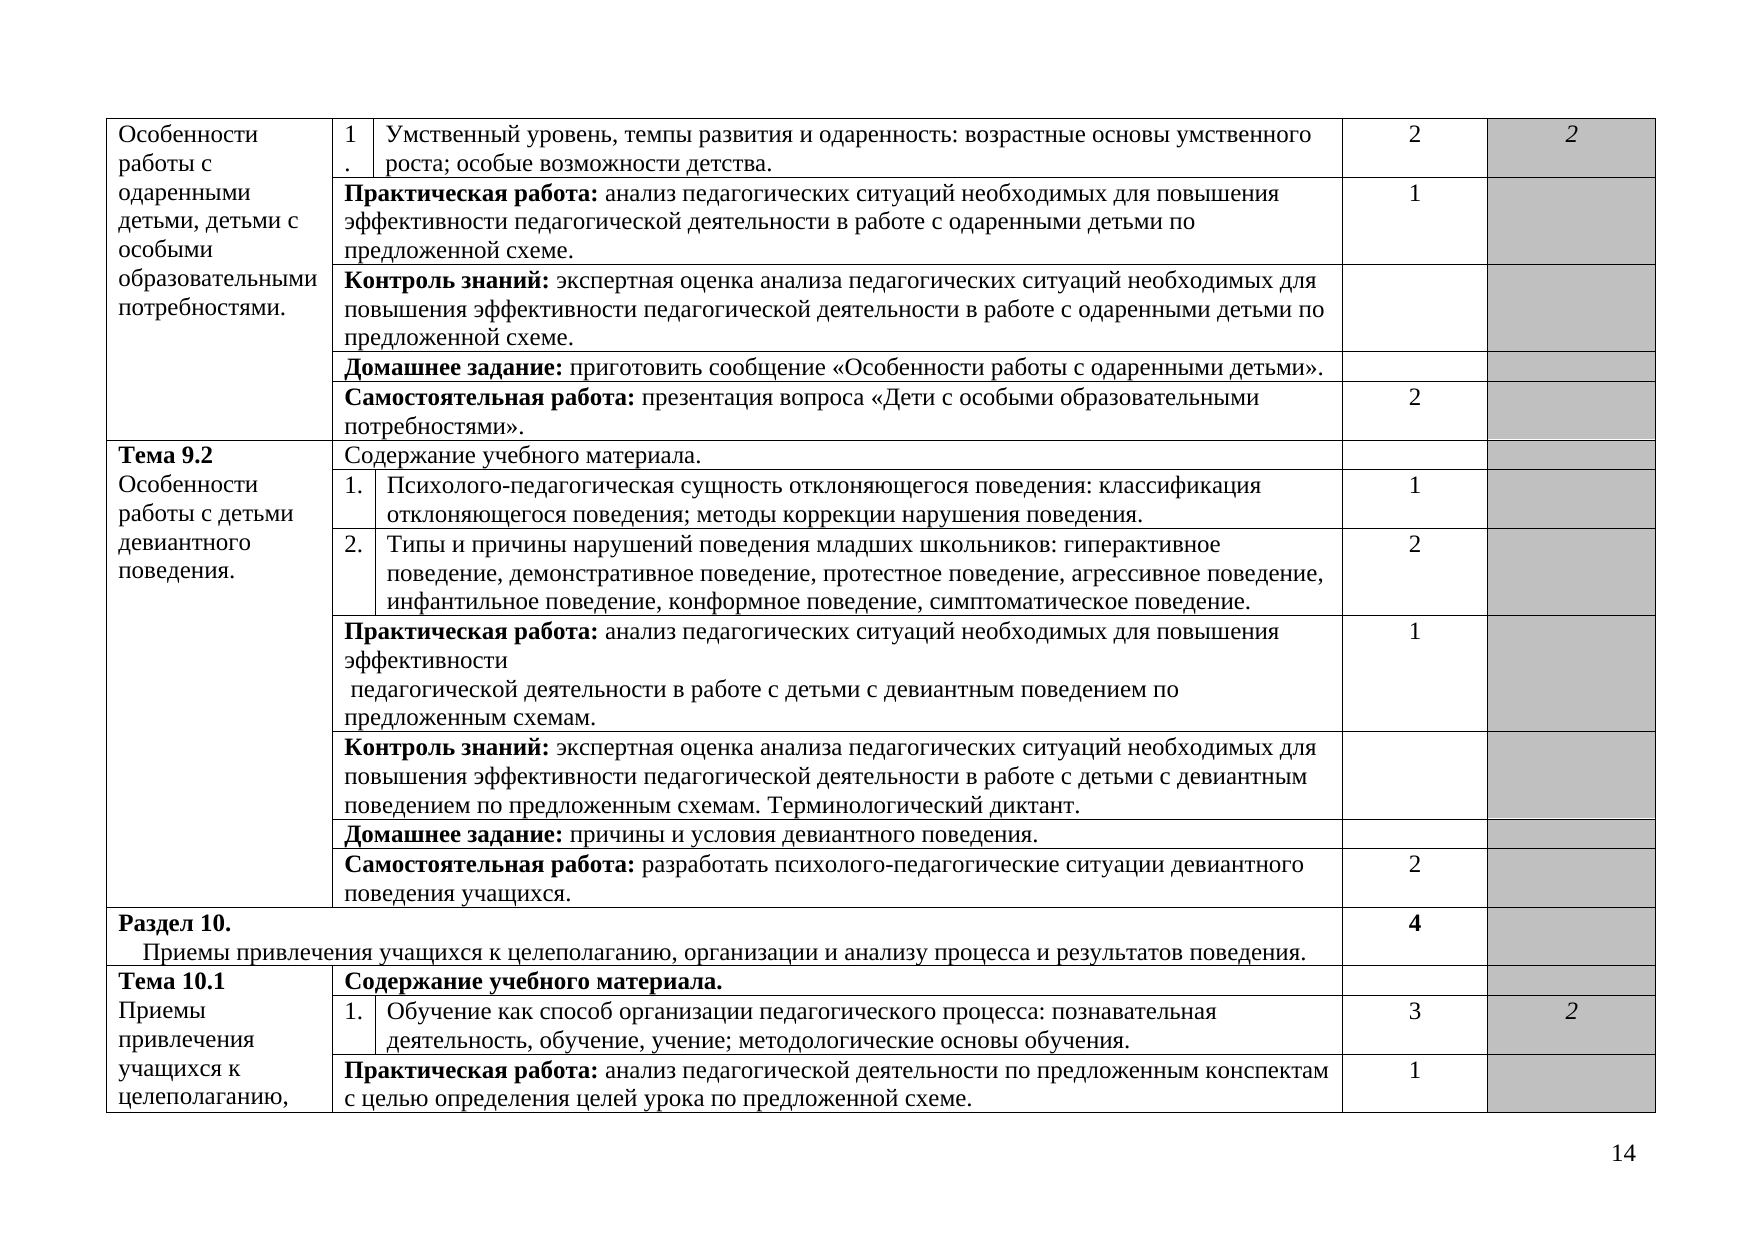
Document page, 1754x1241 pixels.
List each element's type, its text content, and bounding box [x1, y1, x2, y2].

table_cell Содержание учебного материала. [333, 441, 1342, 469]
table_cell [107, 119, 332, 439]
table_cell [1488, 1055, 1655, 1112]
table_cell 1 [1343, 616, 1487, 731]
table_cell [1488, 470, 1655, 528]
table_cell Тема 9.2 Особенности работы с детьми девиантного поведения. [107, 441, 332, 907]
table_cell 1 [1343, 178, 1487, 264]
table_cell Самостоятельная работа: разработать психолого-педагогические ситуации девиантного поведения учащихся. [333, 849, 1342, 907]
table_cell Раздел 10. Приемы привлечения учащихся к целеполаганию, организации и анализу процесса и результатов поведения. [107, 908, 1342, 965]
table_cell Психолого-педагогическая сущность отклоняющегося поведения: классификация отклоняющегося поведения; методы коррекции нарушения поведения. [376, 470, 1342, 528]
table_cell Контроль знаний: экспертная оценка анализа педагогических ситуаций необходимых для повышения эффективности педагогической деятельности в работе с детьми с девиантным поведением по предложенным схемам. Терминологический диктант. [333, 732, 1342, 818]
table_cell [1488, 616, 1655, 731]
table_cell [1488, 908, 1655, 965]
table_cell 1. [333, 119, 373, 177]
table_cell Тема 10.1 Приемы привлечения учащихся к целеполаганию, организации и анализу процесса и результатов поведения. [107, 966, 332, 1112]
table_cell [1488, 820, 1655, 848]
table_cell [1488, 732, 1655, 818]
table_cell [1343, 966, 1487, 995]
table_cell 2 [1488, 119, 1655, 177]
table_cell [1343, 820, 1487, 848]
table_cell Типы и причины нарушений поведения младших школьников: гиперактивное поведение, демонстративное поведение, протестное поведение, агрессивное поведение, инфантильное поведение, конформное поведение, симптоматическое поведение. [376, 529, 1342, 615]
table_cell [1488, 966, 1655, 995]
table_cell Умственный уровень, темпы развития и одаренность: возрастные основы умственного роста; особые возможности детства. [374, 119, 1342, 177]
table_cell Содержание учебного материала. [333, 966, 1342, 995]
table_cell Домашнее задание: приготовить сообщение «Особенности работы с одаренными детьми». [333, 352, 1342, 381]
table_cell [1488, 441, 1655, 469]
table_cell [1488, 849, 1655, 907]
table_cell Контроль знаний: экспертная оценка анализа педагогических ситуаций необходимых для повышения эффективности педагогической деятельности в работе с одаренными детьми по предложенной схеме. [333, 265, 1342, 351]
table_cell [1488, 265, 1655, 351]
table_cell [1488, 382, 1655, 439]
table_cell 1. [333, 996, 375, 1054]
table_cell 2 [1488, 996, 1655, 1054]
table_cell Практическая работа: анализ педагогических ситуаций необходимых для повышения эффективности педагогической деятельности в работе с одаренными детьми по предложенной схеме. [333, 178, 1342, 264]
table_cell 2 [1343, 119, 1487, 177]
table_cell 3 [1343, 996, 1487, 1054]
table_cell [333, 1055, 1342, 1112]
table_cell 2. [333, 529, 375, 615]
table_cell 2 [1343, 849, 1487, 907]
table_cell Практическая работа: анализ педагогических ситуаций необходимых для повышения эффективности педагогической деятельности в работе с детьми с девиантным поведением по предложенным схемам. [333, 616, 1342, 731]
table_cell [1343, 265, 1487, 351]
table_cell 1 [1343, 1055, 1487, 1112]
table_cell [1343, 352, 1487, 381]
table_cell [1488, 529, 1655, 615]
table_cell 1. [333, 470, 375, 528]
table_cell 4 [1343, 908, 1487, 965]
table_cell 2 [1343, 382, 1487, 439]
table_cell Домашнее задание: причины и условия девиантного поведения. [333, 820, 1342, 848]
table_cell [1488, 178, 1655, 264]
table_cell [1343, 441, 1487, 469]
table_cell Самостоятельная работа: презентация вопроса «Дети с особыми образовательными потребностями». [333, 382, 1342, 439]
table_cell 2 [1343, 529, 1487, 615]
table_cell [1488, 352, 1655, 381]
table_cell Обучение как способ организации педагогического процесса: познавательная деятельность, обучение, учение; методологические основы обучения. [376, 996, 1342, 1054]
table_cell 1 [1343, 470, 1487, 528]
table_cell [1343, 732, 1487, 818]
